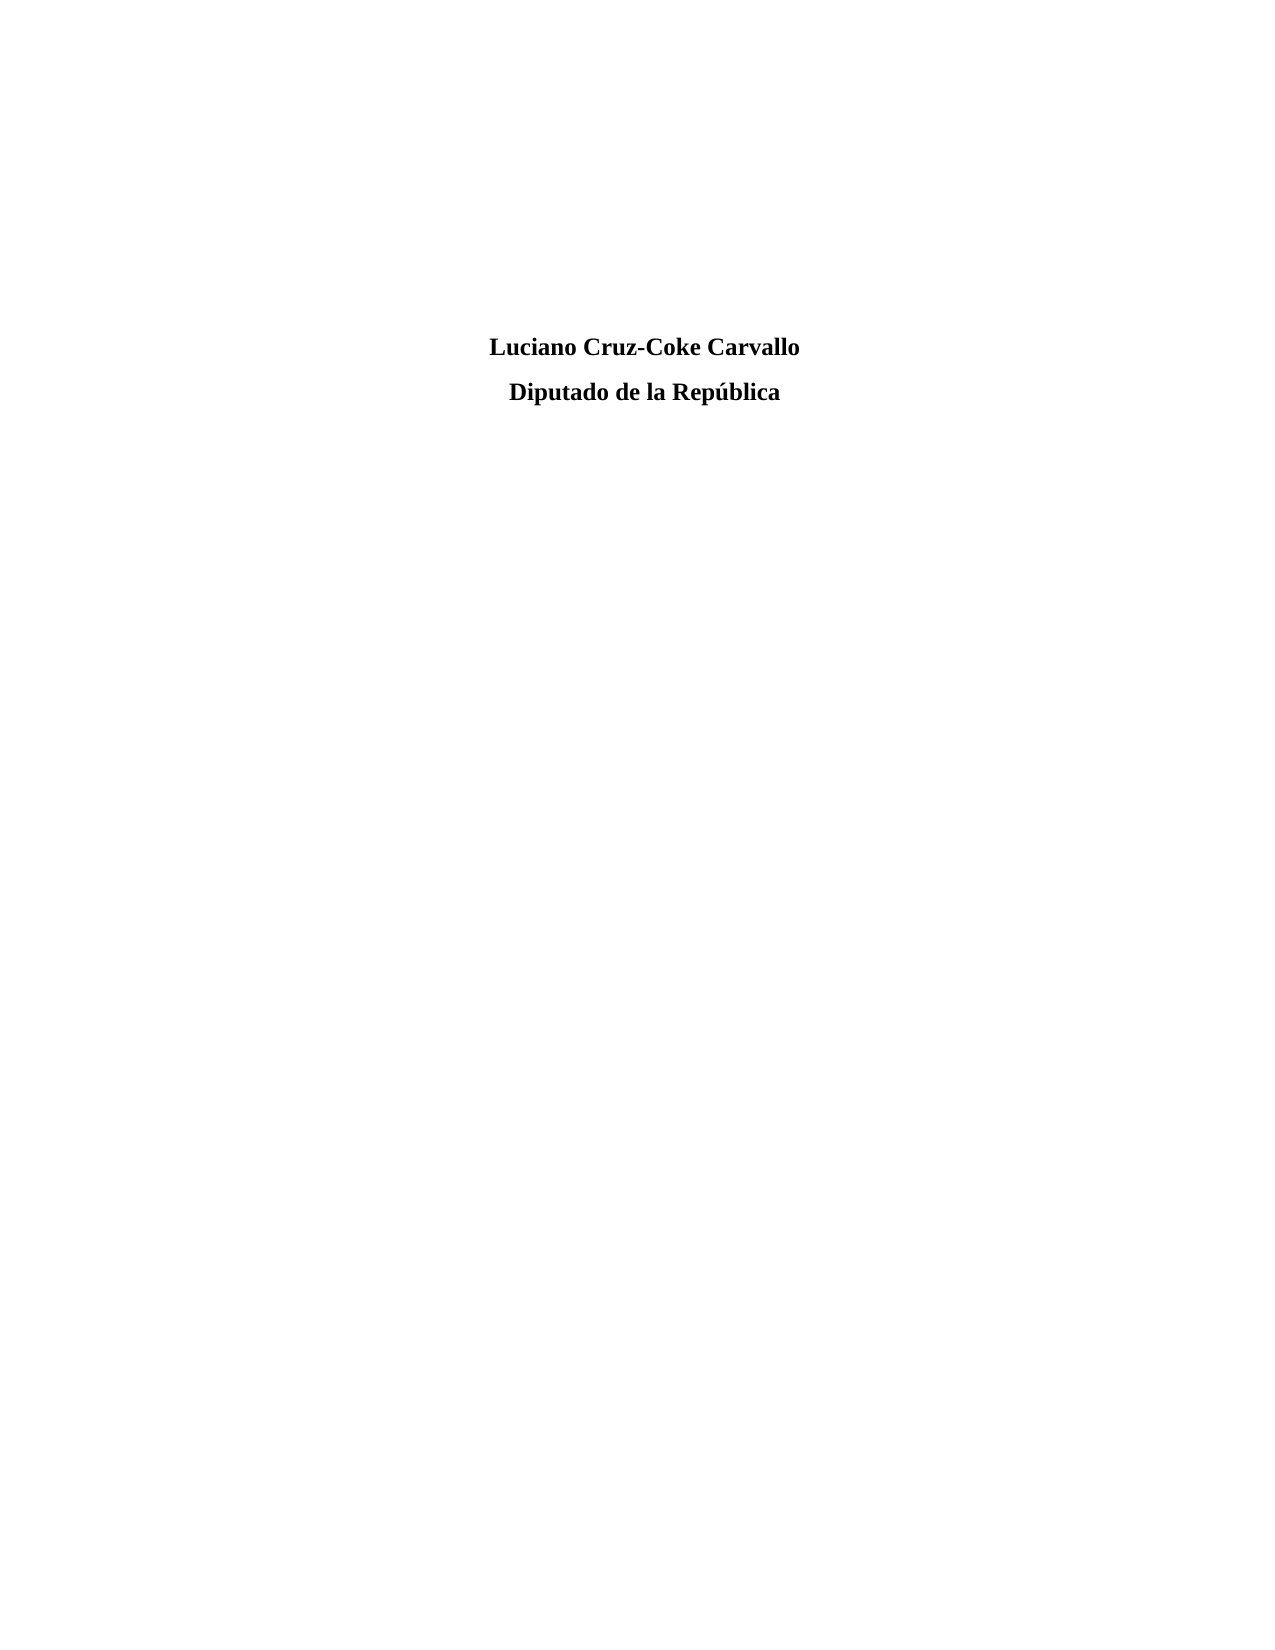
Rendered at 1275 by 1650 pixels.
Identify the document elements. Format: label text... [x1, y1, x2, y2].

text Diputado de la República [150, 377, 1139, 406]
text Luciano Cruz-Coke Carvallo [150, 332, 1139, 360]
